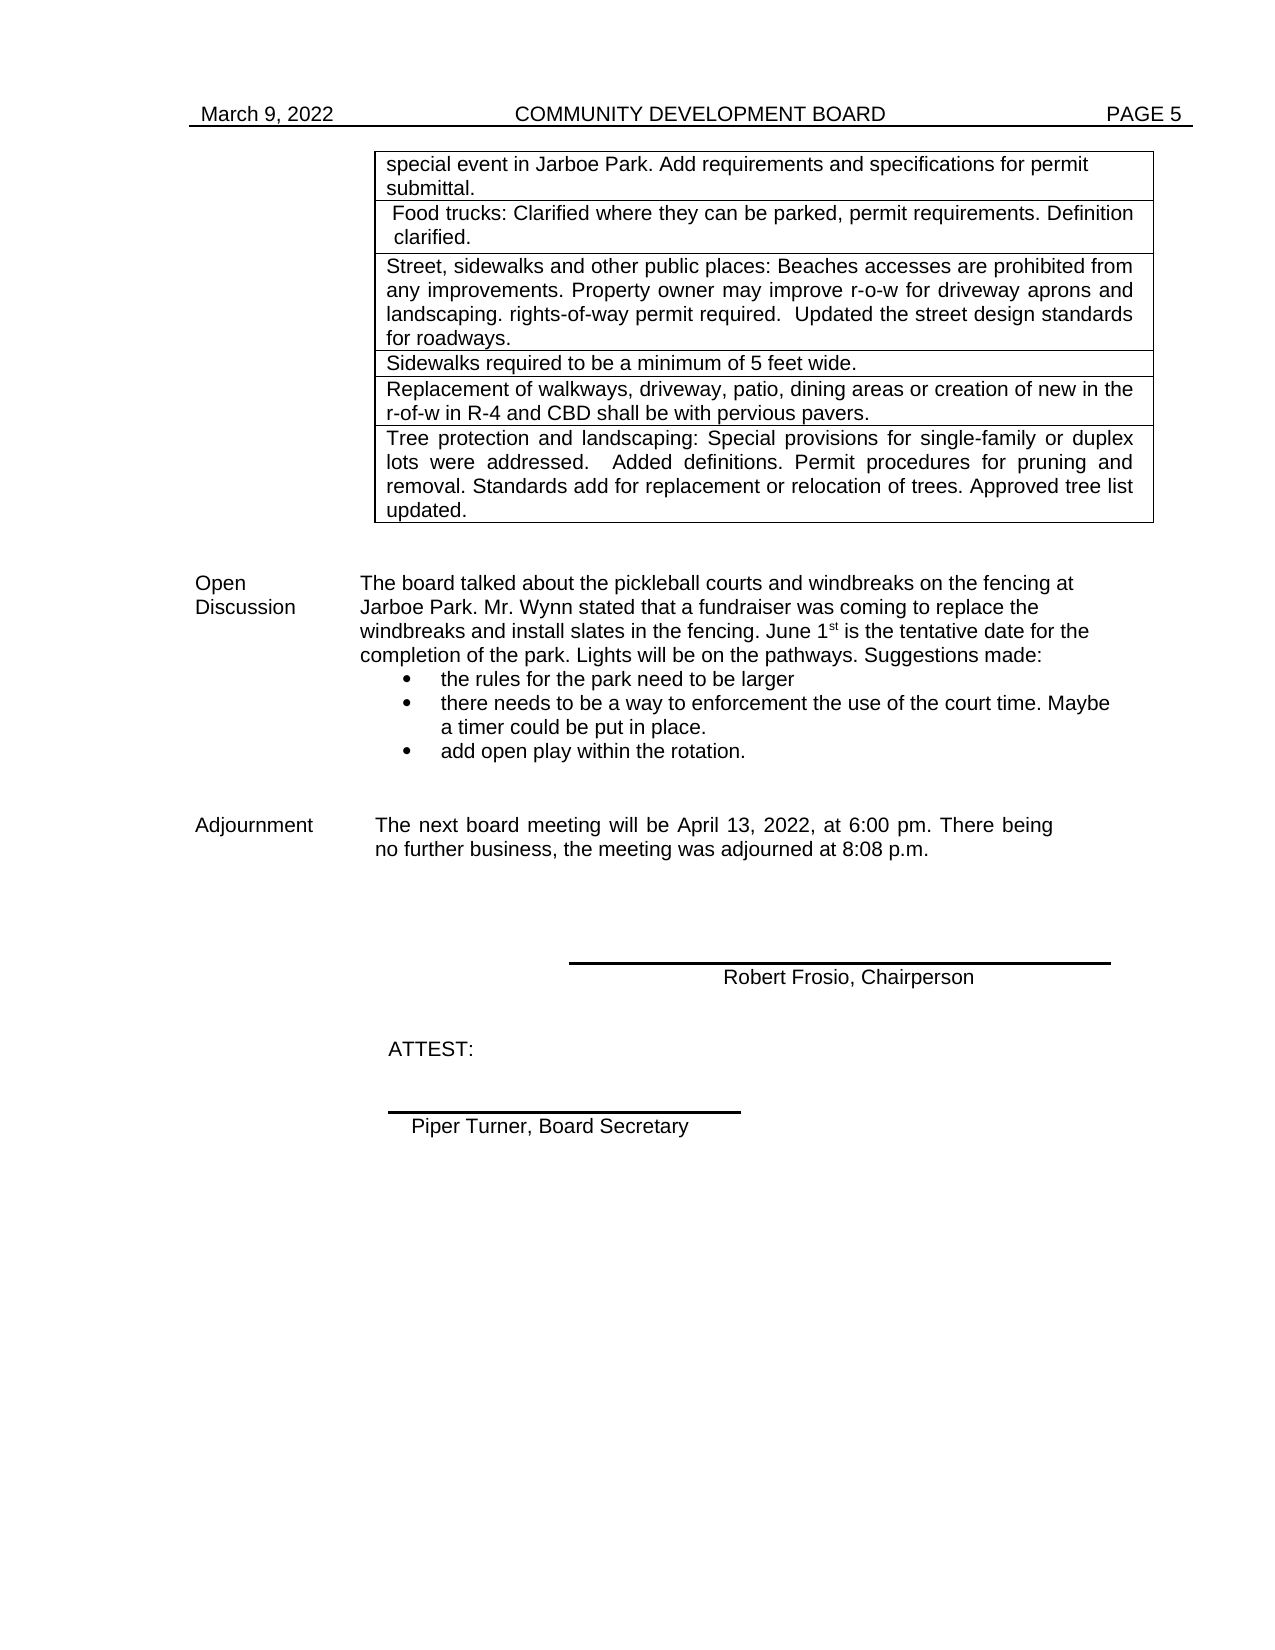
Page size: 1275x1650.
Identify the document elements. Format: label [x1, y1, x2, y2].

table_cell [150, 151, 1273, 1187]
